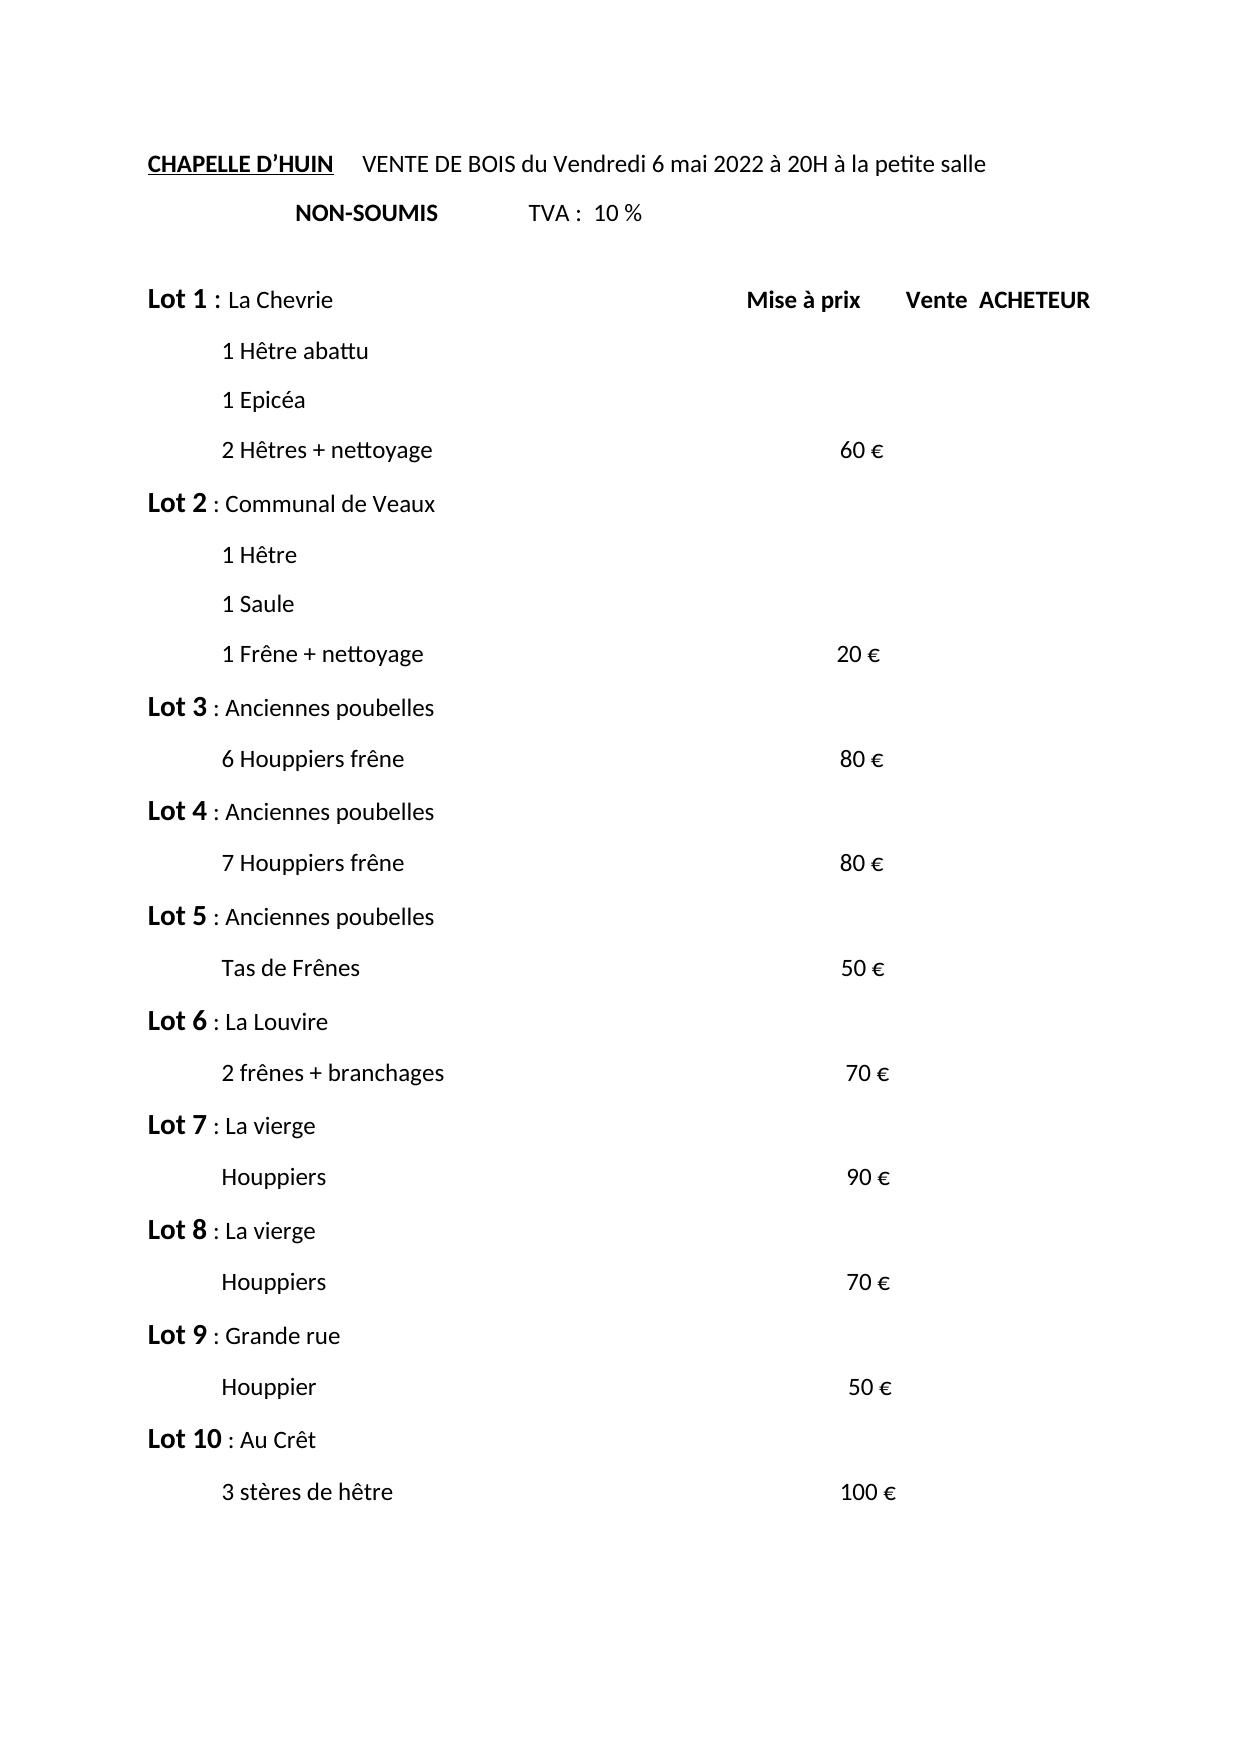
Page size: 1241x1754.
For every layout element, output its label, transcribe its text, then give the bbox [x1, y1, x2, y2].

text 6 Houppiers frêne 80 € [148, 743, 1092, 773]
text 2 frênes + branchages 70 € [148, 1057, 1092, 1087]
text Tas de Frênes 50 € [148, 952, 1092, 983]
text Lot 1 : La Chevrie Mise à prix Vente ACHETEUR [148, 280, 1092, 316]
text 7 Houppiers frêne 80 € [148, 847, 1092, 878]
text 1 Epicéa [148, 385, 1092, 415]
text Lot 5 : Anciennes poubelles [148, 897, 1092, 933]
text 1 Saule [148, 588, 1092, 619]
text Lot 3 : Anciennes poubelles [148, 688, 1092, 723]
text Houppier 50 € [148, 1371, 1092, 1401]
text 2 Hêtres + nettoyage 60 € [148, 434, 1092, 465]
text Lot 10 : Au Crêt [148, 1421, 1092, 1456]
text CHAPELLE D’HUIN VENTE DE BOIS du Vendredi 6 mai 2022 à 20H à la petite salle [148, 148, 1092, 178]
text 1 Hêtre abattu [148, 335, 1092, 366]
text Lot 8 : La vierge [148, 1211, 1092, 1247]
text NON-SOUMIS TVA : 10 % [221, 197, 1092, 228]
text 1 Hêtre [148, 539, 1092, 569]
text Lot 9 : Grande rue [148, 1316, 1092, 1351]
text 3 stères de hêtre 100 € [148, 1476, 1092, 1506]
text 1 Frêne + nettoyage 20 € [148, 638, 1092, 669]
text Houppiers 90 € [148, 1162, 1092, 1192]
text Houppiers 70 € [148, 1266, 1092, 1297]
text Lot 7 : La vierge [148, 1106, 1092, 1142]
text Lot 4 : Anciennes poubelles [148, 792, 1092, 828]
text Lot 6 : La Louvire [148, 1002, 1092, 1037]
text Lot 2 : Communal de Veaux [148, 484, 1092, 519]
